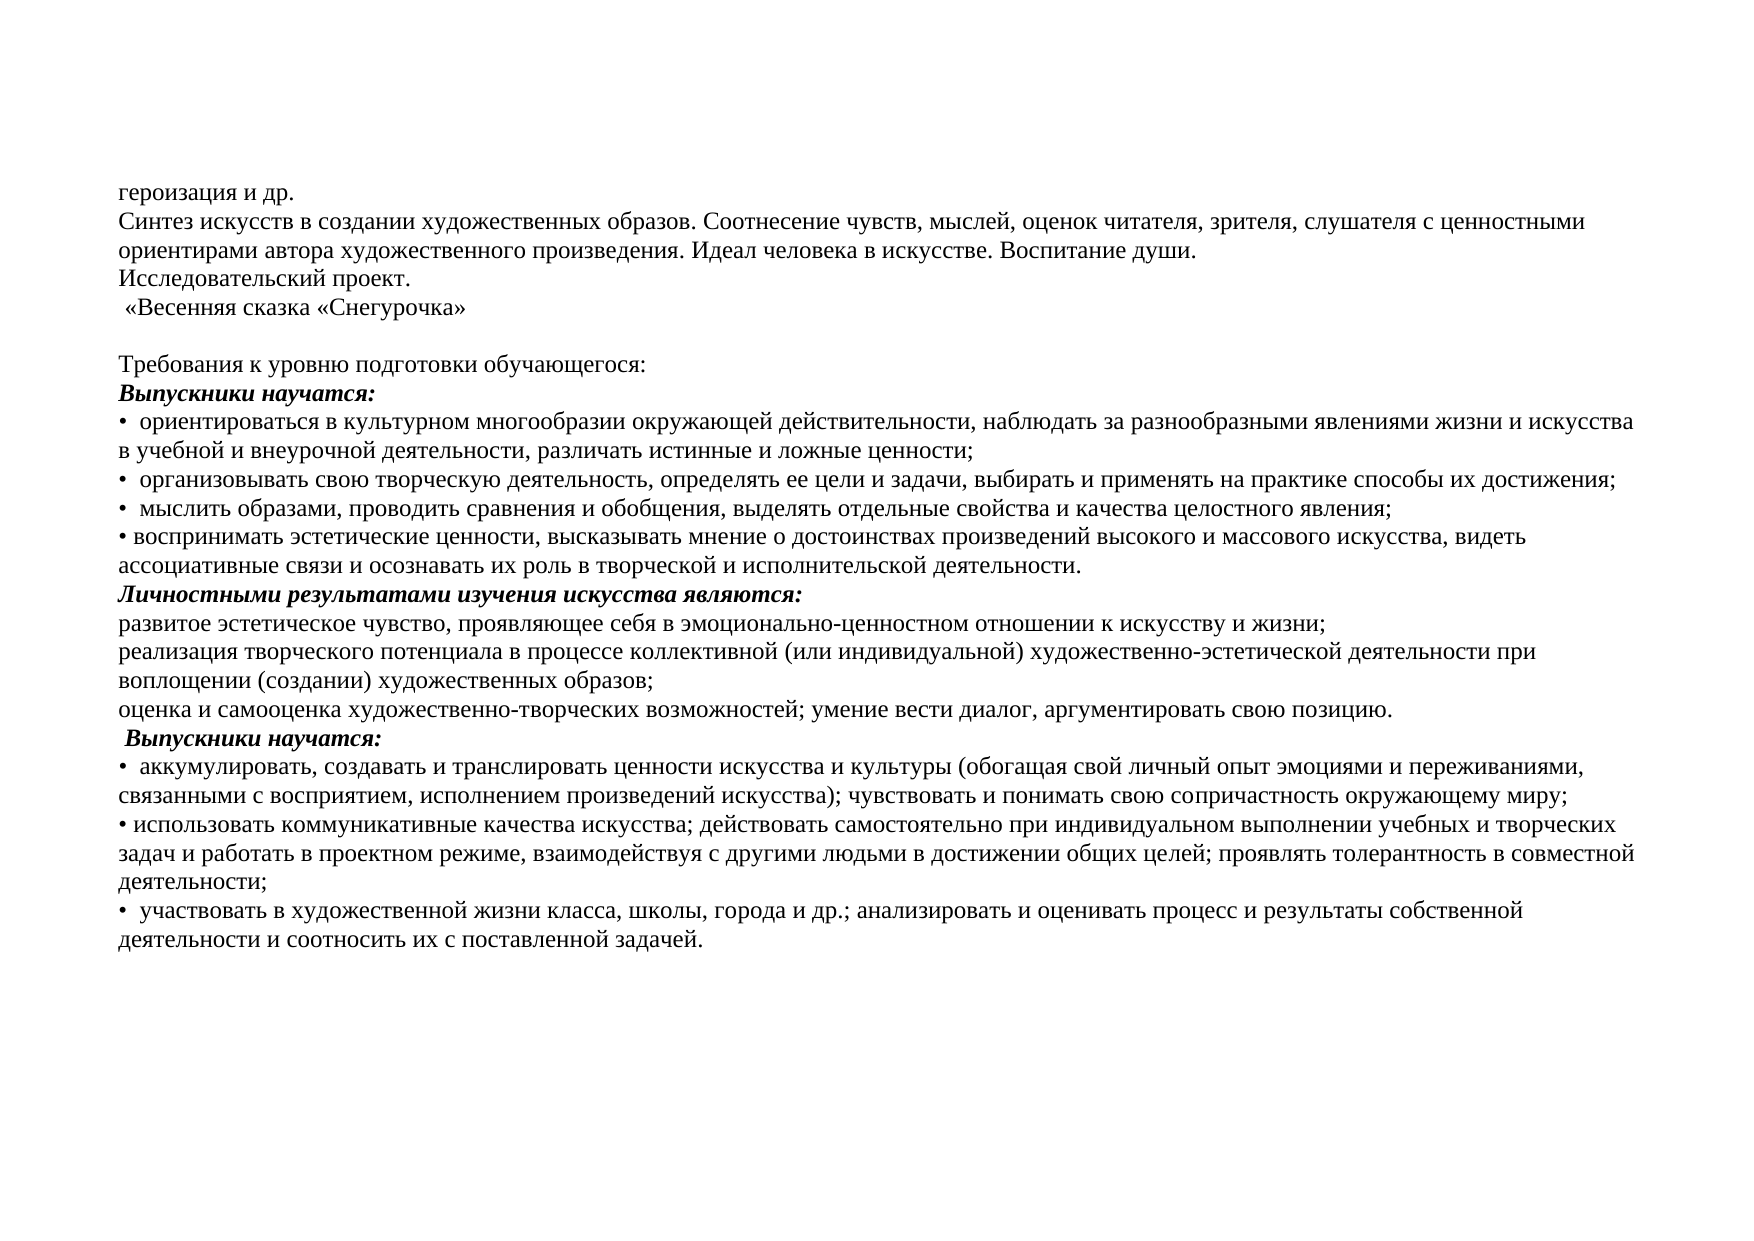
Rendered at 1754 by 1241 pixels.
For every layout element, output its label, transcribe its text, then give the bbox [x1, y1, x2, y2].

text «Весенняя сказка «Снегурочка» [118, 292, 1636, 321]
text • ориентироваться в культурном многообразии окружающей действительности, наблюдать за разнообразными явлениями жизни и искусства в учебной и внеурочной деятельности, различать истинные и ложные ценности; [118, 406, 1636, 464]
text • использовать коммуникативные качества искусства; действовать самостоятельно при индивидуальном выполнении учебных и творческих задач и работать в проектном режиме, взаимодействуя с другими людьми в достижении общих целей; проявлять толерантность в совместной деятельности; [118, 809, 1636, 895]
text Требования к уровню подготовки обучающегося: [118, 349, 1636, 378]
text • мыслить образами, проводить сравнения и обобщения, выделять отдельные свойства и качества целостного явления; [118, 493, 1636, 521]
text Личностными результатами изучения искусства являются: [118, 579, 1636, 608]
text • организовывать свою творческую деятельность, определять ее цели и задачи, выбирать и применять на практике способы их достижения; [118, 464, 1636, 493]
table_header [118, 177, 1636, 263]
text • воспринимать эстетические ценности, высказывать мнение о достоинствах произведений высокого и массового искусства, видеть ассоциативные связи и осознавать их роль в творческой и исполнительской деятельности. [118, 521, 1636, 579]
text реализация творческого потенциала в процессе коллективной (или индивидуальной) художественно-эстетической деятельности при воплощении (создании) художественных образов; [118, 636, 1636, 694]
text оценка и самооценка художественно-творческих возможностей; умение вести диалог, аргументировать свою позицию. [118, 694, 1636, 723]
text развитое эстетическое чувство, проявляющее себя в эмоционально-ценностном отношении к искусству и жизни; [118, 608, 1636, 636]
text Исследовательский проект. [118, 263, 1636, 292]
text Выпускники научатся: [118, 378, 1636, 406]
text • аккумулировать, создавать и транслировать ценности искусства и культуры (обогащая свой личный опыт эмоциями и переживаниями, связанными с восприятием, исполнением произведений искусства); чувствовать и понимать свою сопричастность окружающему миру; [118, 751, 1636, 809]
text Выпускники научатся: [118, 723, 1636, 751]
text • участвовать в художественной жизни класса, школы, города и др.; анализировать и оценивать процесс и результаты собственной деятельности и соотносить их с поставленной задачей. [118, 895, 1636, 953]
